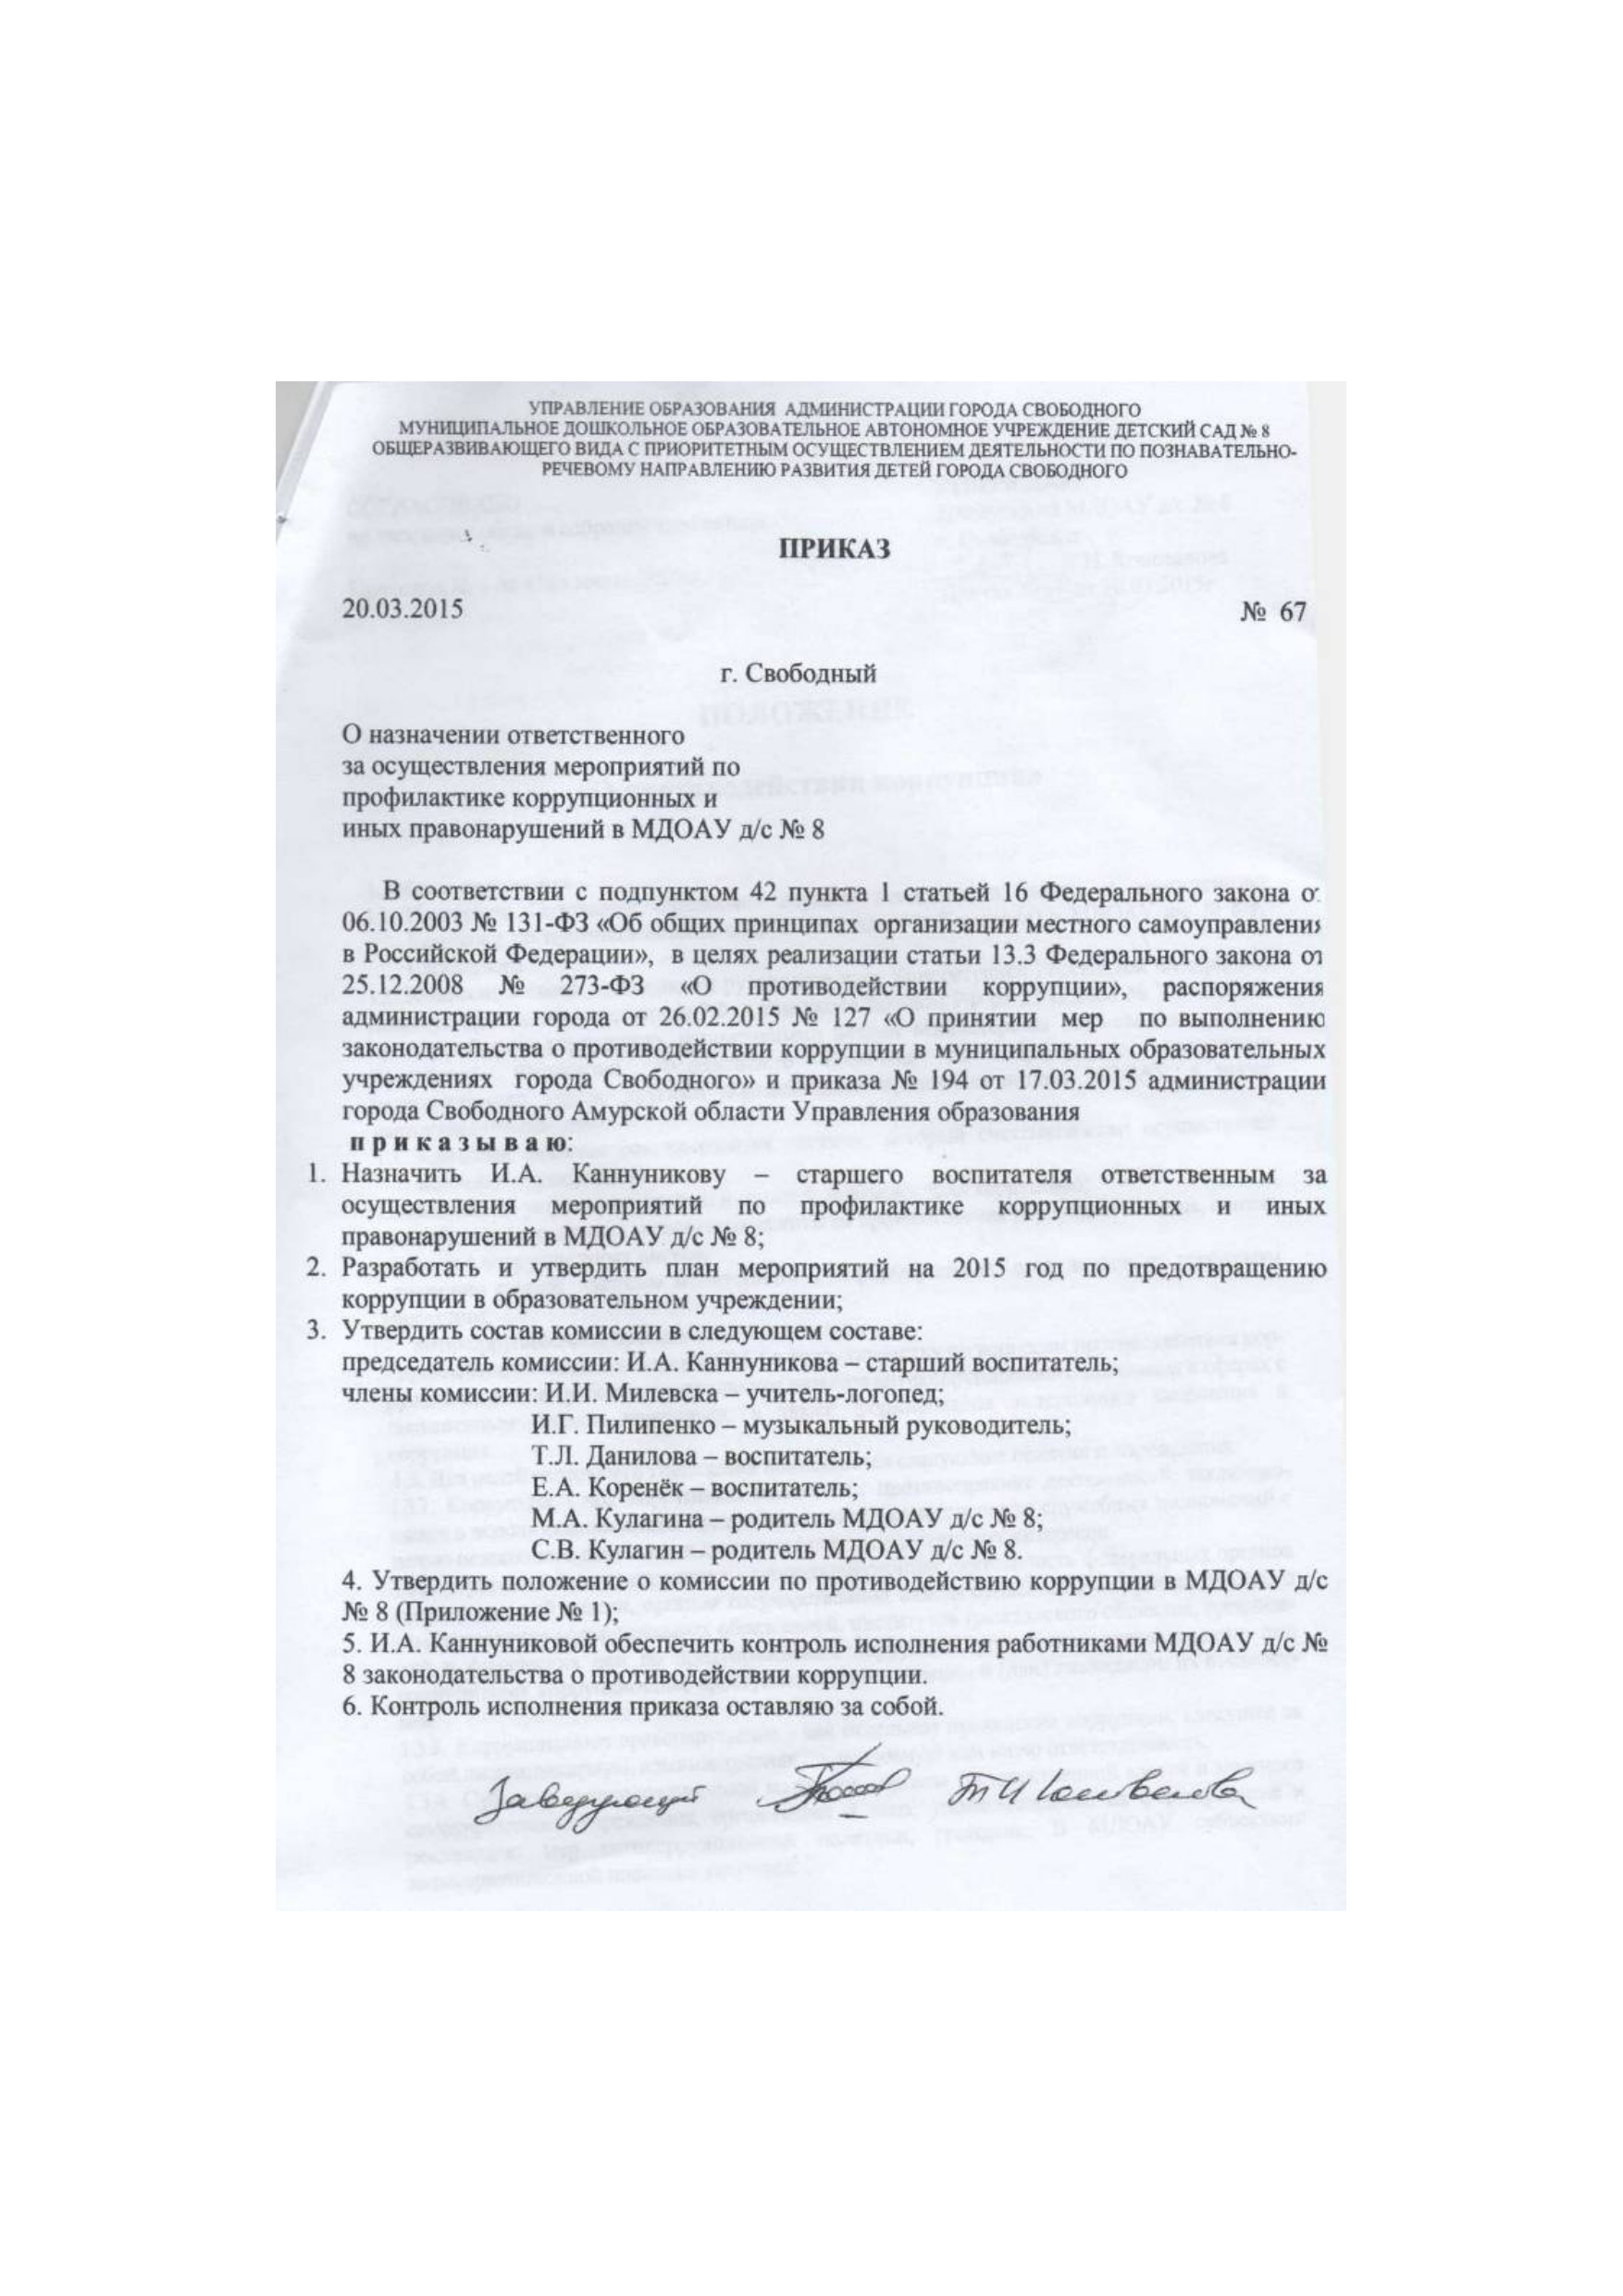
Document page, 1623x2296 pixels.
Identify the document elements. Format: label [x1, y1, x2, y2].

picture [276, 381, 1346, 1911]
